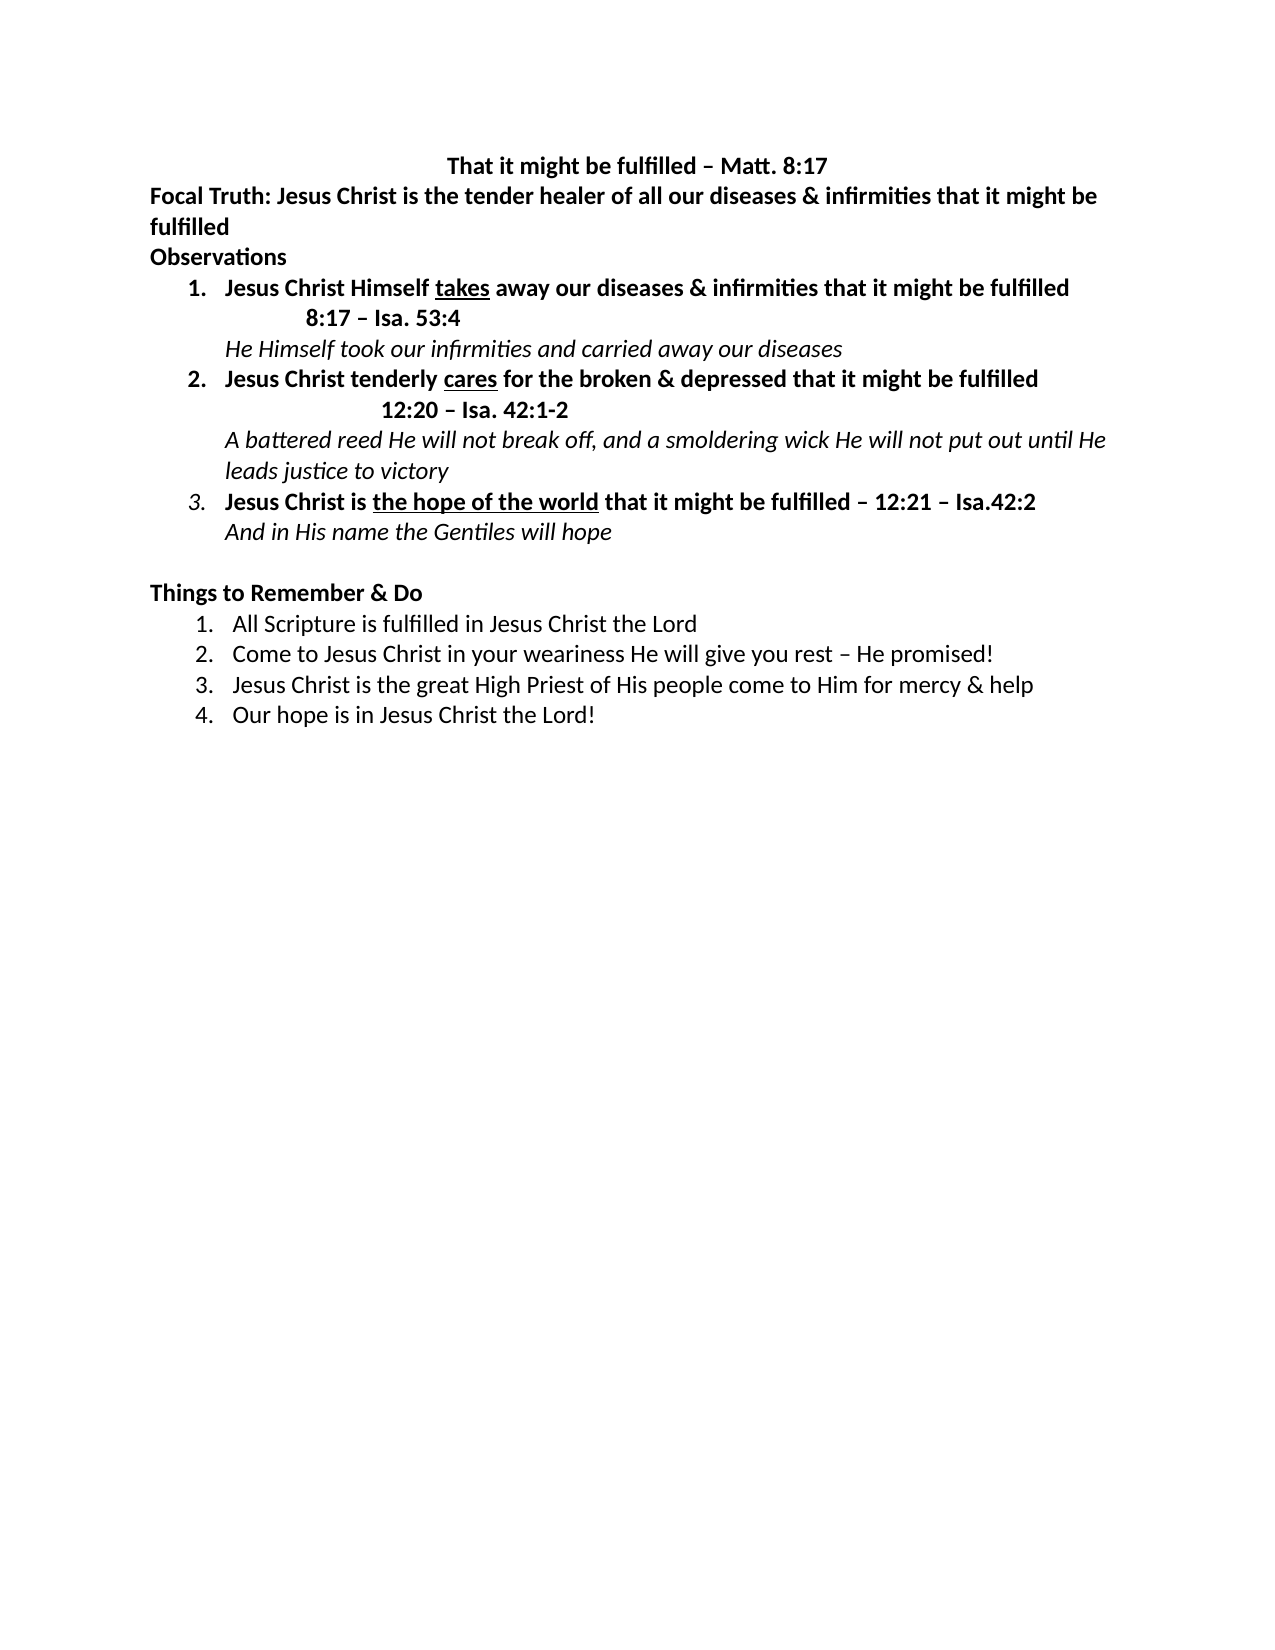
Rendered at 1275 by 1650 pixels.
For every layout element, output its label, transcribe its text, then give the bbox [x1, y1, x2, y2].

text Observations [150, 242, 1125, 272]
list And in His name the Gentiles will hope [225, 516, 1125, 547]
text That it might be fulfilled – Matt. 8:17 [150, 150, 1125, 181]
list Jesus Christ is the great High Priest of His people come to Him for mercy & help [195, 669, 1125, 699]
text Focal Truth: Jesus Christ is the tender healer of all our diseases & infirmities that it might be fulfilled [150, 181, 1125, 242]
list Jesus Christ tenderly cares for the broken & depressed that it might be fulfilled 12:20 – Isa. 42:1-2 [187, 364, 1125, 425]
list Our hope is in Jesus Christ the Lord! [195, 699, 1125, 730]
list Jesus Christ Himself takes away our diseases & infirmities that it might be fulfilled 8:17 – Isa. 53:4 [187, 272, 1125, 333]
list Come to Jesus Christ in your weariness He will give you rest – He promised! [195, 638, 1125, 669]
list Things to Remember & Do [150, 577, 1125, 608]
list He Himself took our infirmities and carried away our diseases [225, 333, 1125, 364]
list All Scripture is fulfilled in Jesus Christ the Lord [195, 608, 1125, 638]
list Jesus Christ is the hope of the world that it might be fulfilled – 12:21 – Isa.42:2 [187, 486, 1125, 516]
list A battered reed He will not break off, and a smoldering wick He will not put out until He leads justice to victory [225, 425, 1125, 486]
